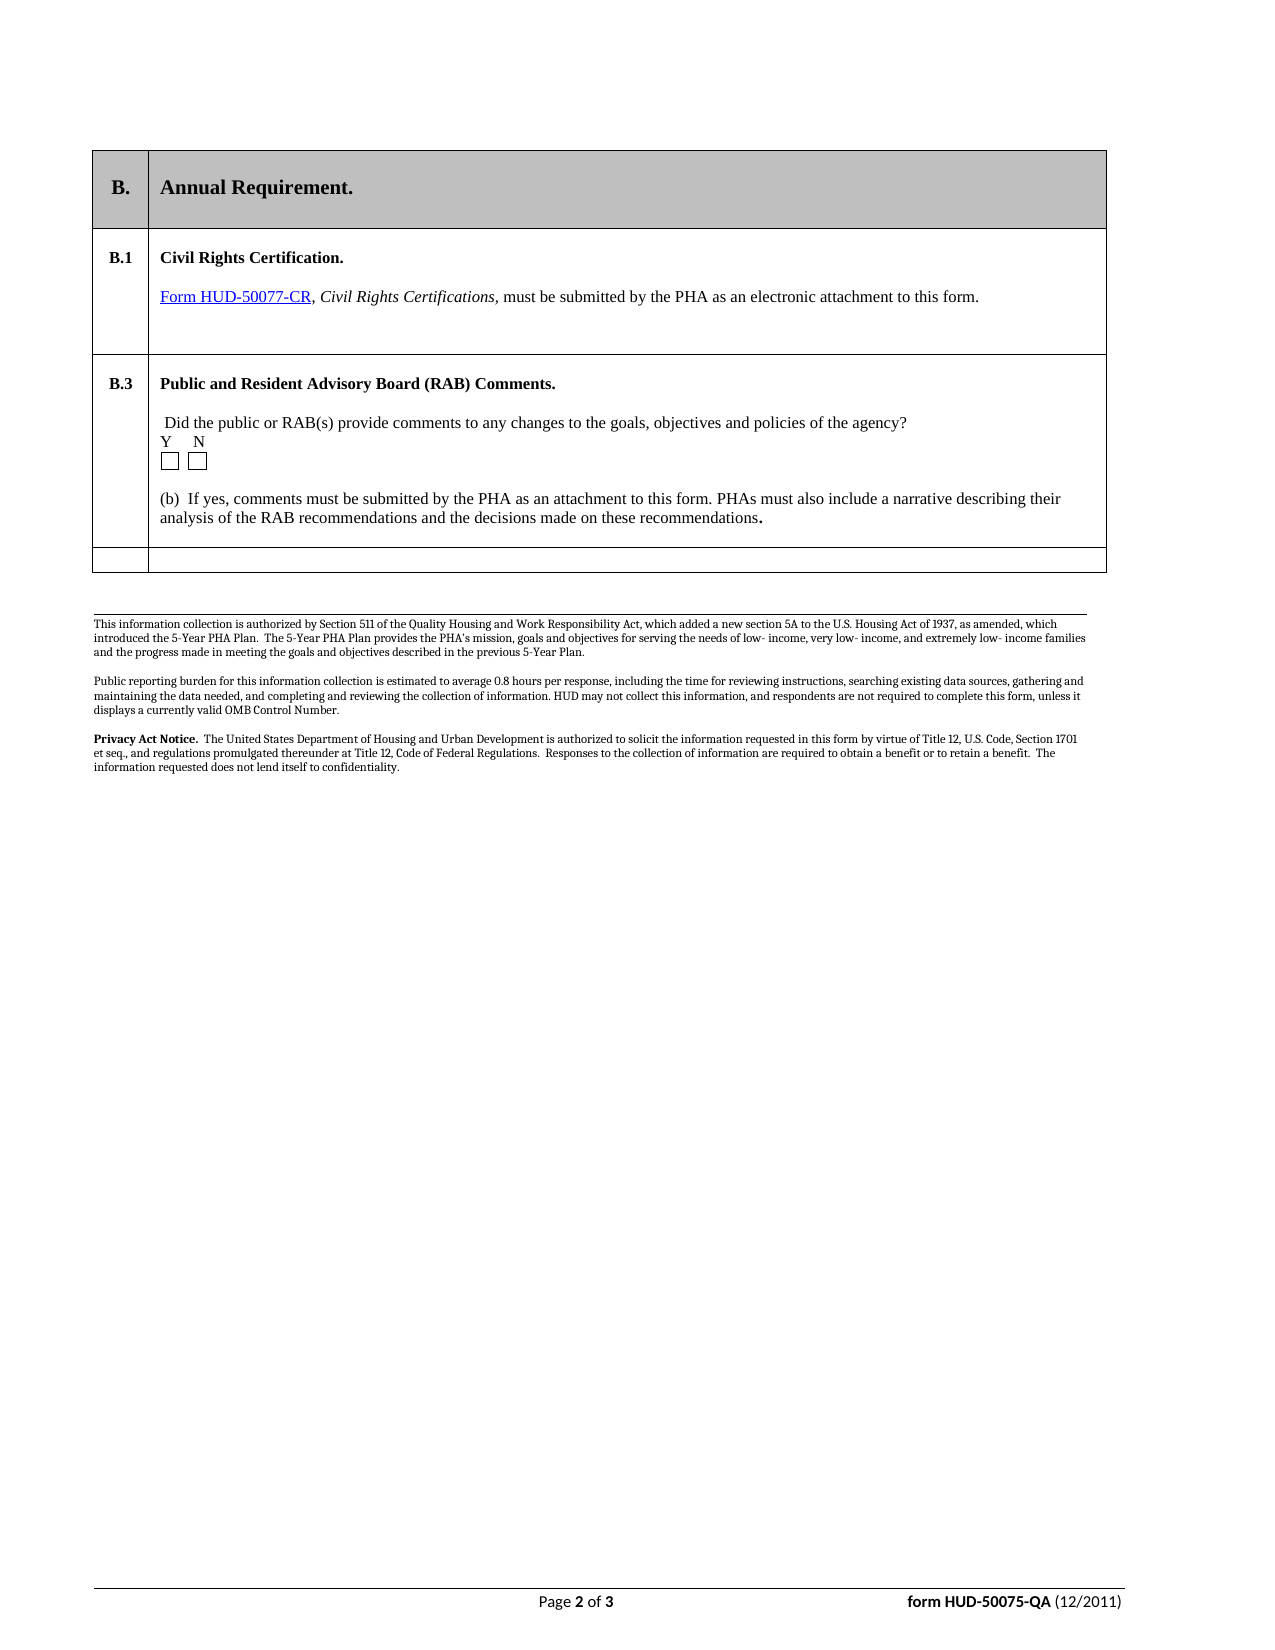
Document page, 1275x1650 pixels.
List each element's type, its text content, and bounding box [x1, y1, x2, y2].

table_cell [149, 548, 1106, 572]
table_cell B. [93, 151, 148, 228]
table_cell Public and Resident Advisory Board (RAB) Comments. Did the public or RAB(s) provide comments to any changes to the goals, objectives and policies of the agency? Y N (b) If yes, comments must be submitted by the PHA as an attachment to this form. PHAs must also include a narrative describing their analysis of the RAB recommendations and the decisions made on these recommendations. [149, 355, 1106, 547]
table_cell B.3 [93, 355, 148, 547]
text Privacy Act Notice. The United States Department of Housing and Urban Development is authorized to solicit the information requested in this form by virtue of Title 12, U.S. Code, Section 1701 et seq., and regulations promulgated thereunder at Title 12, Code of Federal Regulations. Responses to the collection of information are required to obtain a benefit or to retain a benefit. The information requested does not lend itself to confidentiality. [94, 729, 1087, 775]
text Public reporting burden for this information collection is estimated to average 0.8 hours per response, including the time for reviewing instructions, searching existing data sources, gathering and maintaining the data needed, and completing and reviewing the collection of information. HUD may not collect this information, and respondents are not required to complete this form, unless it displays a currently valid OMB Control Number. [94, 671, 1087, 717]
table_cell [93, 548, 148, 572]
table_cell Civil Rights Certification. Form HUD-50077-CR, Civil Rights Certifications, must be submitted by the PHA as an electronic attachment to this form. [149, 229, 1106, 354]
text This information collection is authorized by Section 511 of the Quality Housing and Work Responsibility Act, which added a new section 5A to the U.S. Housing Act of 1937, as amended, which introduced the 5-Year PHA Plan. The 5-Year PHA Plan provides the PHA’s mission, goals and objectives for serving the needs of low- income, very low- income, and extremely low- income families and the progress made in meeting the goals and objectives described in the previous 5-Year Plan. [94, 615, 1087, 660]
table_cell Annual Requirement. [149, 151, 1106, 228]
table_cell B.1 [93, 229, 148, 354]
